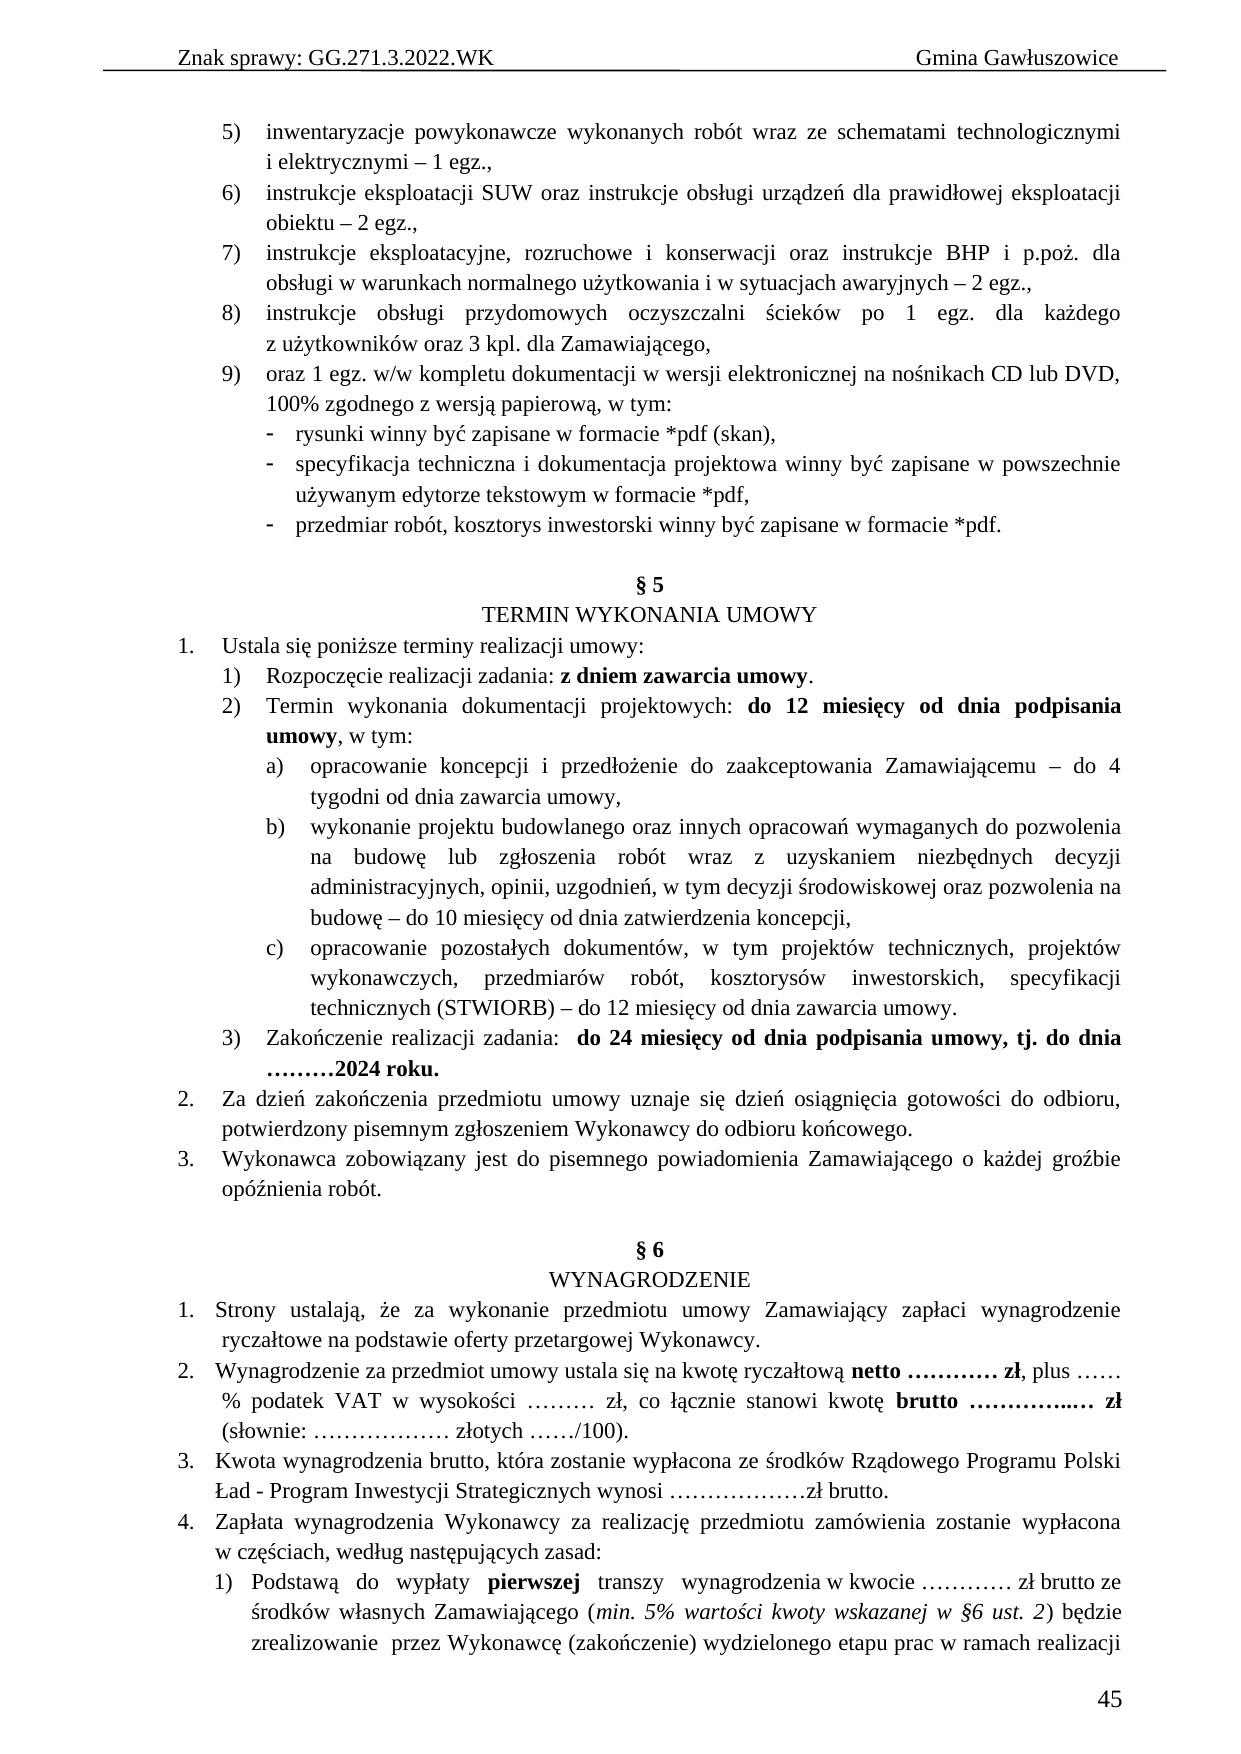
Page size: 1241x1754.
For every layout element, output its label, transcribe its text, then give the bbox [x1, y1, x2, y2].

list Ustala się poniższe terminy realizacji umowy: [177, 632, 1122, 658]
text § 6 [177, 1236, 1122, 1262]
text WYNAGRODZENIE [177, 1266, 1122, 1292]
list opracowanie pozostałych dokumentów, w tym projektów technicznych, projektów wykonawczych, przedmiarów robót, kosztorysów inwestorskich, specyfikacji technicznych (STWIORB) – do 12 miesięcy od dnia zawarcia umowy. [266, 934, 1122, 1021]
text § 5 [177, 571, 1122, 598]
list Strony ustalają, że za wykonanie przedmiotu umowy Zamawiający zapłaci wynagrodzenie ryczałtowe na podstawie oferty przetargowej Wykonawcy. [177, 1296, 1122, 1353]
list instrukcje eksploatacyjne, rozruchowe i konserwacji oraz instrukcje BHP i p.poż. dla obsługi w warunkach normalnego użytkowania i w sytuacjach awaryjnych – 2 egz., [222, 239, 1122, 296]
list Termin wykonania dokumentacji projektowych: do 12 miesięcy od dnia podpisania umowy, w tym: [222, 692, 1122, 749]
list rysunki winny być zapisane w formacie *pdf (skan), [266, 420, 1122, 447]
list instrukcje eksploatacji SUW oraz instrukcje obsługi urządzeń dla prawidłowej eksploatacji obiektu – 2 egz., [222, 178, 1122, 235]
text TERMIN WYKONANIA UMOWY [177, 601, 1122, 628]
list Za dzień zakończenia przedmiotu umowy uznaje się dzień osiągnięcia gotowości do odbioru, potwierdzony pisemnym zgłoszeniem Wykonawcy do odbioru końcowego. [177, 1085, 1122, 1141]
list instrukcje obsługi przydomowych oczyszczalni ścieków po 1 egz. dla każdego z użytkowników oraz 3 kpl. dla Zamawiającego, [222, 299, 1122, 356]
list opracowanie koncepcji i przedłożenie do zaakceptowania Zamawiającemu – do 4 tygodni od dnia zawarcia umowy, [266, 752, 1122, 809]
list specyfikacja techniczna i dokumentacja projektowa winny być zapisane w powszechnie używanym edytorze tekstowym w formacie *pdf, [266, 450, 1122, 507]
list Zakończenie realizacji zadania: do 24 miesięcy od dnia podpisania umowy, tj. do dnia ………2024 roku. [222, 1024, 1122, 1081]
list wykonanie projektu budowlanego oraz innych opracowań wymaganych do pozwolenia na budowę lub zgłoszenia robót wraz z uzyskaniem niezbędnych decyzji administracyjnych, opinii, uzgodnień, w tym decyzji środowiskowej oraz pozwolenia na budowę – do 10 miesięcy od dnia zatwierdzenia koncepcji, [266, 813, 1122, 930]
list Kwota wynagrodzenia brutto, która zostanie wypłacona ze środków Rządowego Programu Polski Ład - Program Inwestycji Strategicznych wynosi ………………zł brutto. [177, 1447, 1122, 1504]
list oraz 1 egz. w/w kompletu dokumentacji w wersji elektronicznej na nośnikach CD lub DVD, 100% zgodnego z wersją papierową, w tym: [222, 360, 1122, 416]
list przedmiar robót, kosztorys inwestorski winny być zapisane w formacie *pdf. [266, 511, 1122, 537]
list Zapłata wynagrodzenia Wykonawcy za realizację przedmiotu zamówienia zostanie wypłacona w częściach, według następujących zasad: [177, 1508, 1122, 1564]
list Wynagrodzenie za przedmiot umowy ustala się na kwotę ryczałtową netto ………… zł, plus …… % podatek VAT w wysokości ……… zł, co łącznie stanowi kwotę brutto …………..… zł (słownie: ……………… złotych ……/100). [177, 1357, 1122, 1443]
list Wykonawca zobowiązany jest do pisemnego powiadomienia Zamawiającego o każdej groźbie opóźnienia robót. [177, 1145, 1122, 1202]
list Rozpoczęcie realizacji zadania: z dniem zawarcia umowy. [222, 662, 1122, 688]
list inwentaryzacje powykonawcze wykonanych robót wraz ze schematami technologicznymi i elektrycznymi – 1 egz., [222, 118, 1122, 175]
